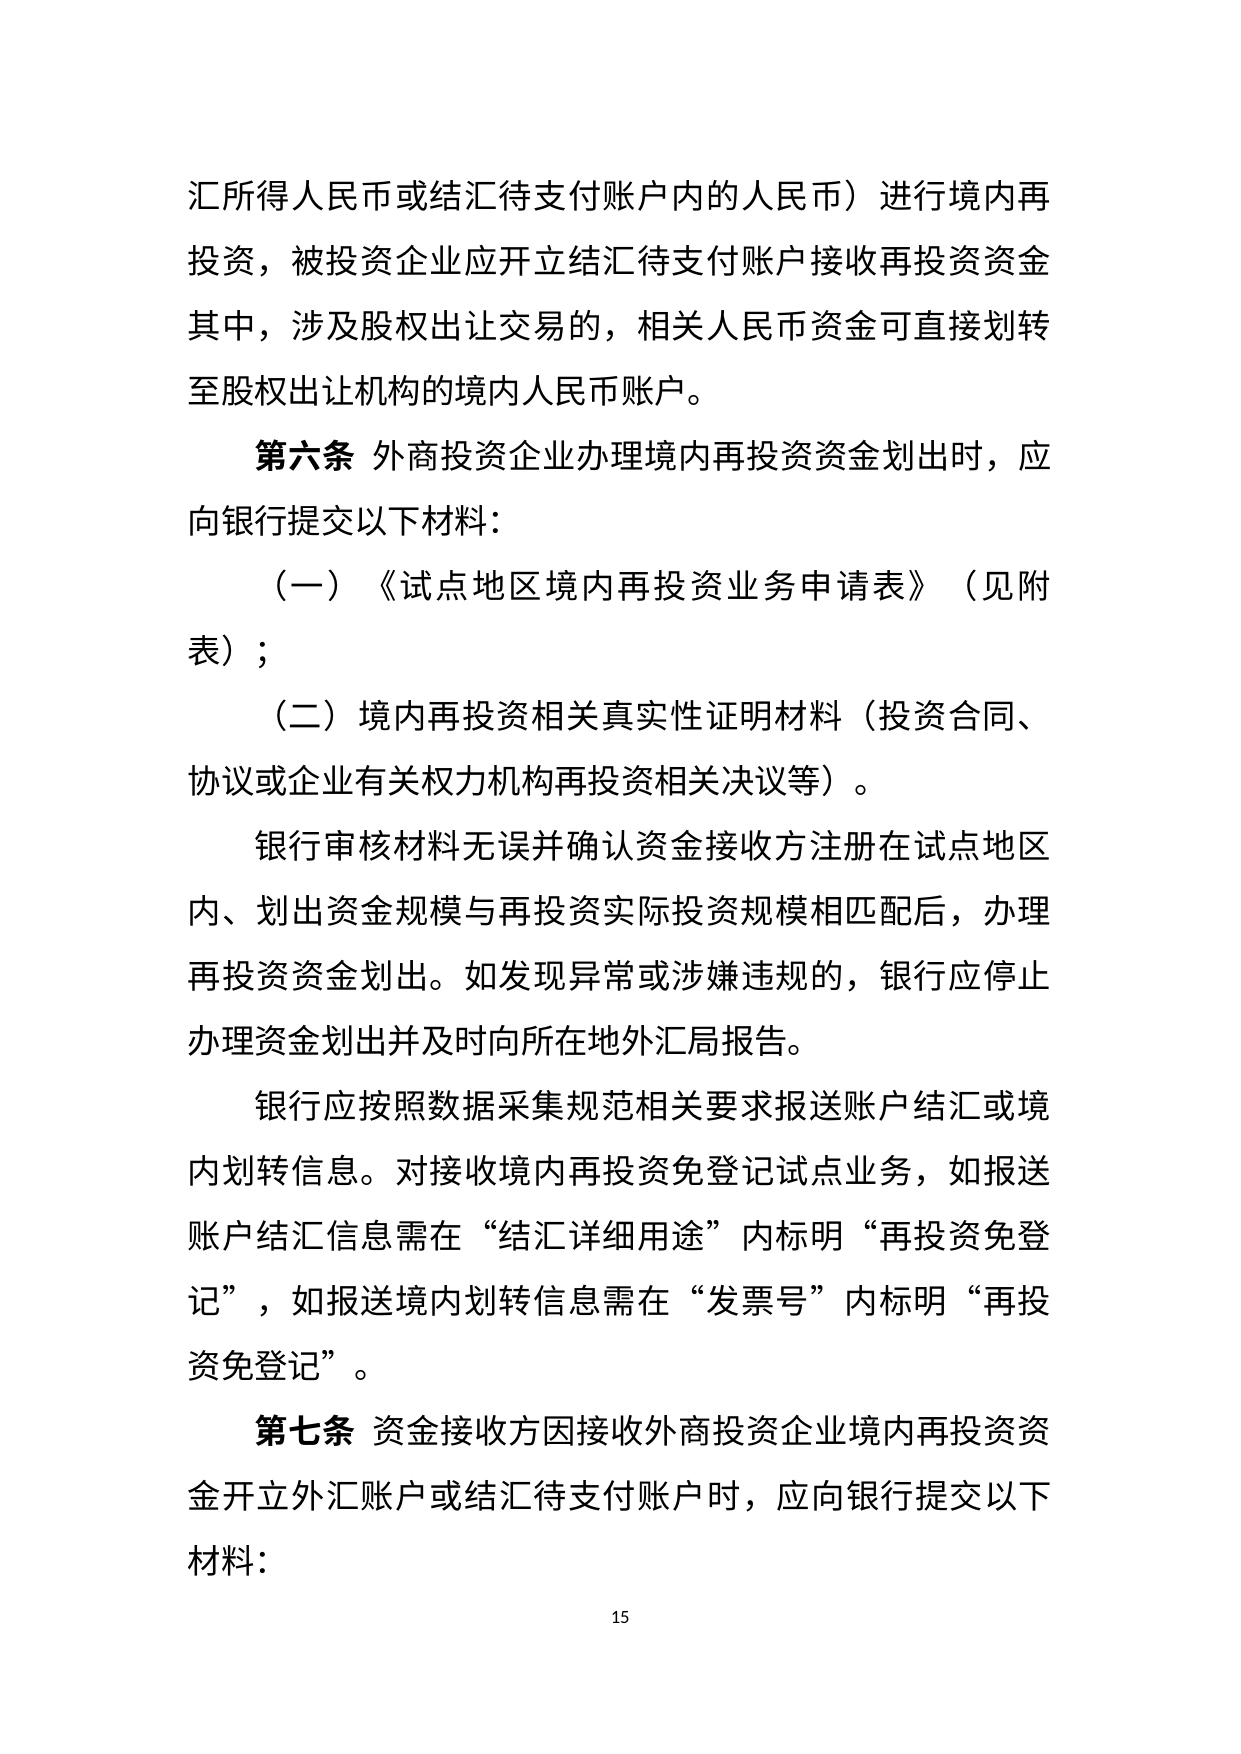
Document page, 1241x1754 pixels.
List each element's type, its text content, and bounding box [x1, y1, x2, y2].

text 银行审核材料无误并确认资金接收方注册在试点地区内、划出资金规模与再投资实际投资规模相匹配后，办理再投资资金划出。如发现异常或涉嫌违规的，银行应停止办理资金划出并及时向所在地外汇局报告。 [187, 812, 1053, 1072]
text 第六条 外商投资企业办理境内再投资资金划出时，应向银行提交以下材料： [187, 422, 1053, 552]
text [187, 162, 1053, 422]
text （一）《试点地区境内再投资业务申请表》（见附表）； [187, 552, 1053, 682]
text 第七条 资金接收方因接收外商投资企业境内再投资资金开立外汇账户或结汇待支付账户时，应向银行提交以下材料： [187, 1397, 1053, 1592]
text （二）境内再投资相关真实性证明材料（投资合同、协议或企业有关权力机构再投资相关决议等）。 [187, 682, 1053, 812]
text 银行应按照数据采集规范相关要求报送账户结汇或境内划转信息。对接收境内再投资免登记试点业务，如报送账户结汇信息需在“结汇详细用途”内标明“再投资免登记”，如报送境内划转信息需在“发票号”内标明“再投资免登记”。 [187, 1072, 1053, 1397]
